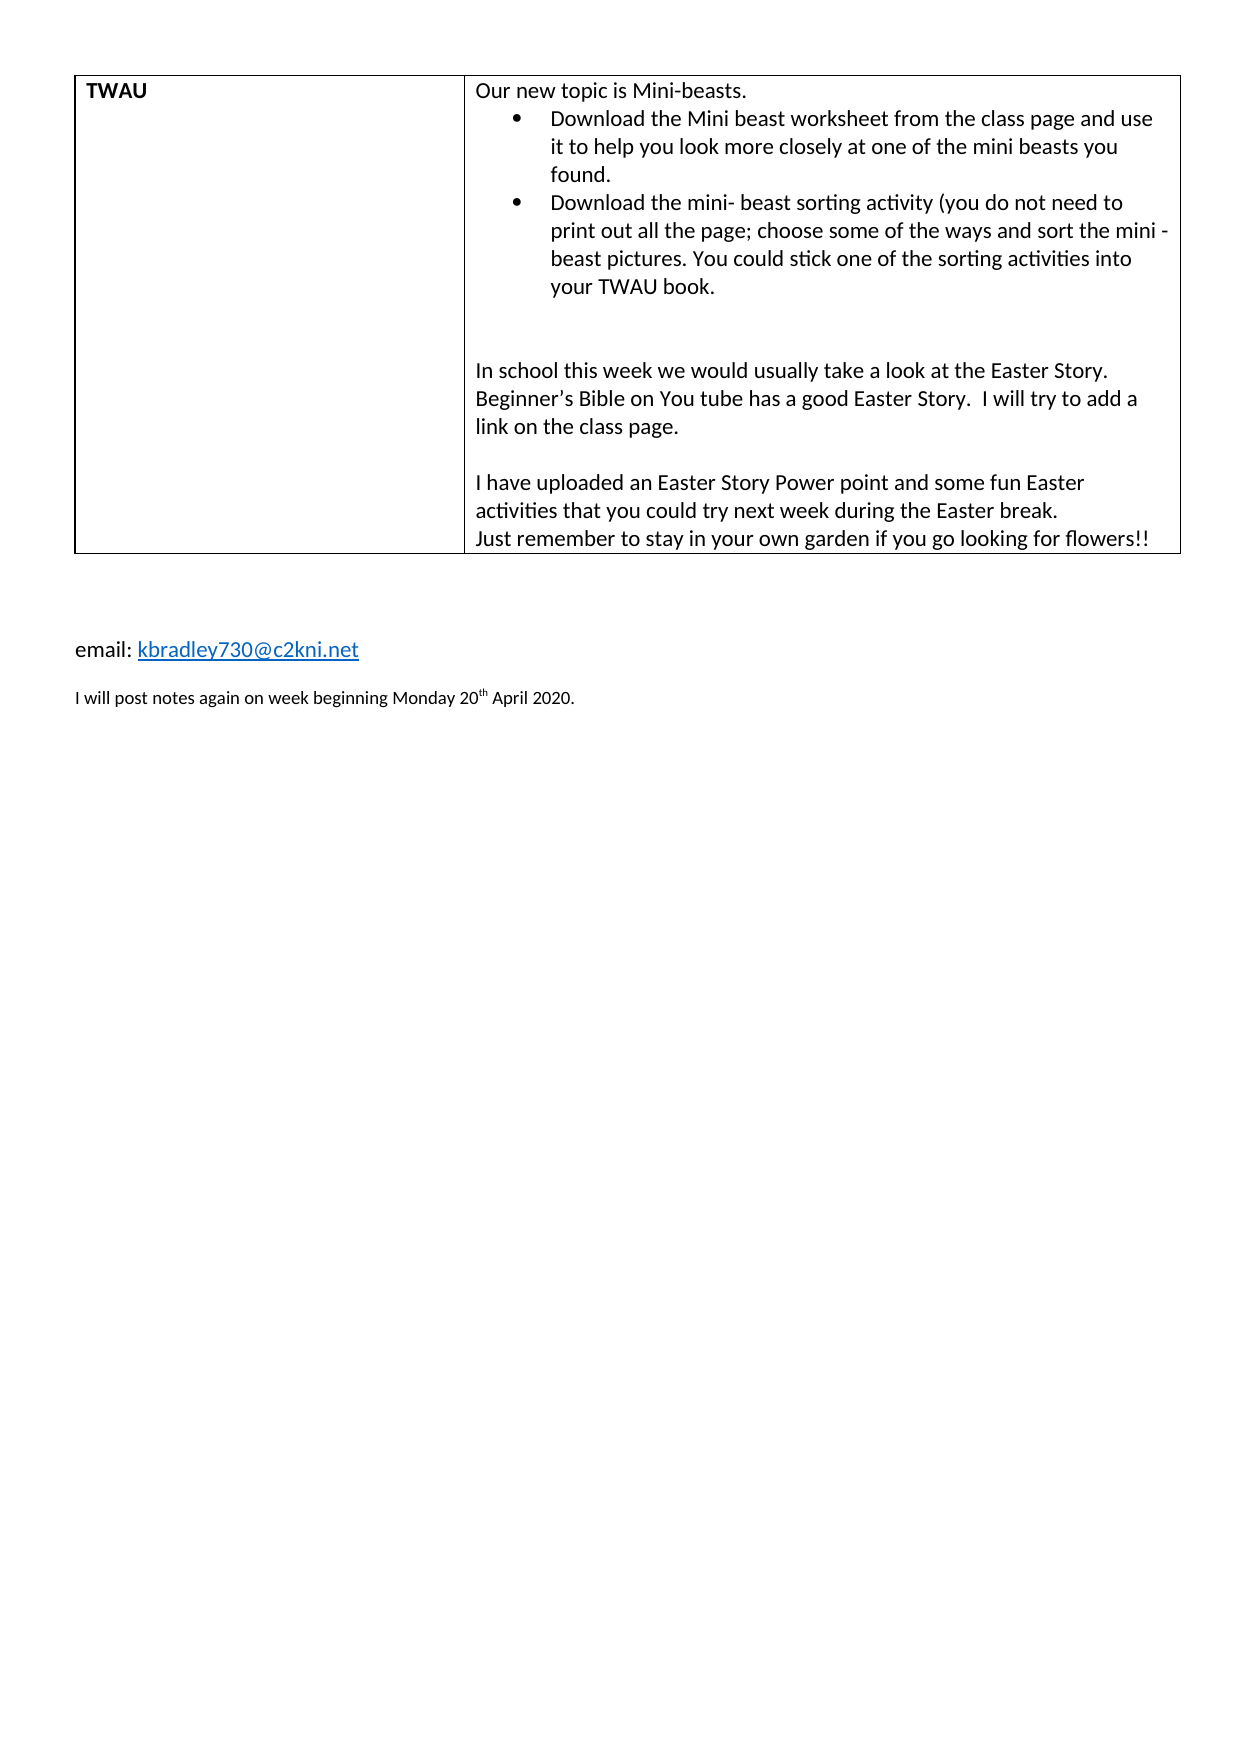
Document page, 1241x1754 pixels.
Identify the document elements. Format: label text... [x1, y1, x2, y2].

table_header Our new topic is Mini-beasts. Download the Mini beast worksheet from the class page and use it to help you look more closely at one of the mini beasts you found. Download the mini- beast sorting activity (you do not need to print out all the page; choose some of the ways and sort the mini - beast pictures. You could stick one of the sorting activities into your TWAU book. In school this week we would usually take a look at the Easter Story. Beginner’s Bible on You tube has a good Easter Story. I will try to add a link on the class page. I have uploaded an Easter Story Power point and some fun Easter activities that you could try next week during the Easter break. Just remember to stay in your own garden if you go looking for flowers!! [465, 76, 1180, 552]
text I will post notes again on week beginning Monday 20th April 2020. [75, 686, 1165, 709]
table_header TWAU [76, 76, 464, 552]
text email: kbradley730@c2kni.net [75, 635, 1165, 663]
